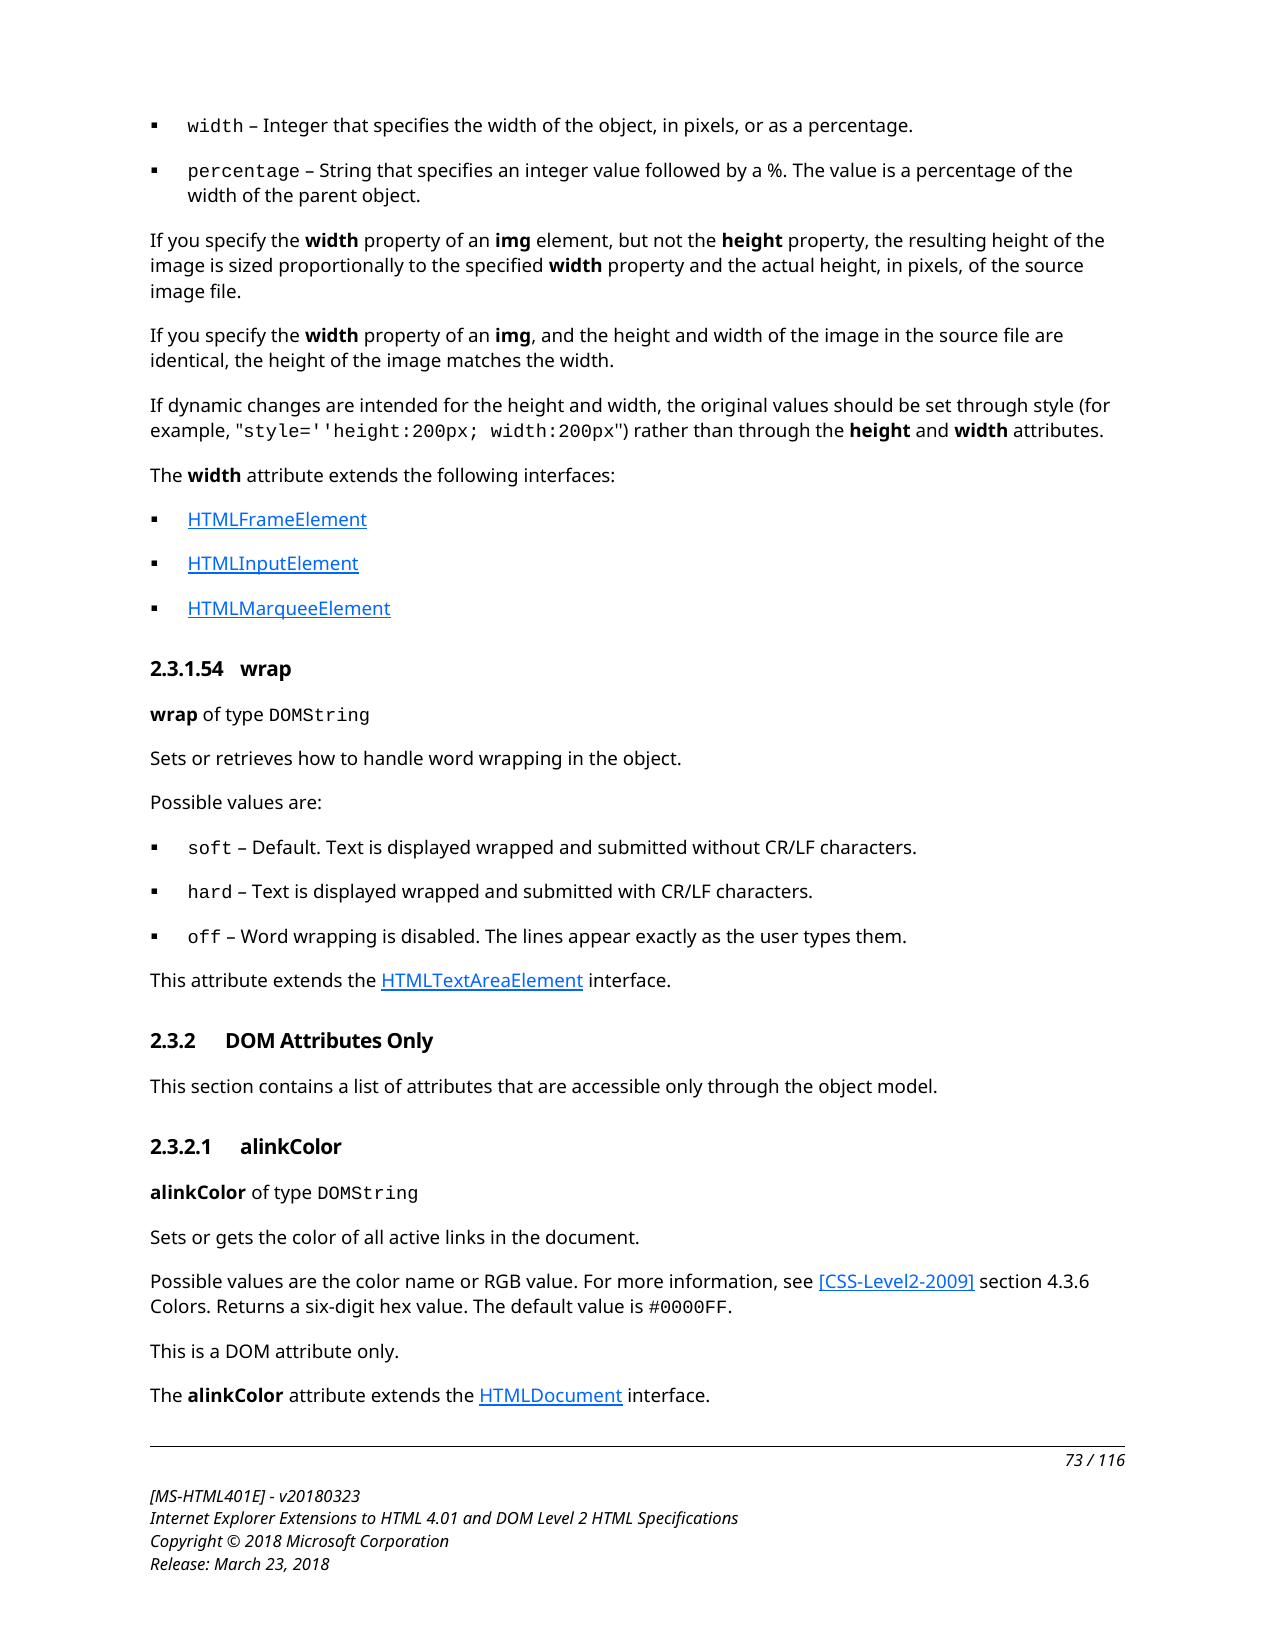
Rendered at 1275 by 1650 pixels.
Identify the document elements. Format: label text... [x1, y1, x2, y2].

subtitle wrap [150, 654, 1125, 682]
text This attribute extends the HTMLTextAreaElement interface. [150, 967, 1125, 993]
subtitle DOM Attributes Only [150, 1026, 1125, 1055]
text If you specify the width property of an img element, but not the height property, the resulting height of the image is sized proportionally to the specified width property and the actual height, in pixels, of the source image file. [150, 227, 1125, 303]
text wrap of type DOMString [150, 701, 1125, 727]
text If dynamic changes are intended for the height and width, the original values should be set through style (for example, "style=''height:200px; width:200px'') rather than through the height and width attributes. [150, 392, 1125, 443]
list HTMLMarqueeElement [150, 595, 1125, 620]
text The alinkColor attribute extends the HTMLDocument interface. [150, 1382, 1125, 1408]
list soft – Default. Text is displayed wrapped and submitted without CR/LF characters. [150, 834, 1125, 860]
list off – Word wrapping is disabled. The lines appear exactly as the user types them. [150, 923, 1125, 949]
list percentage – String that specifies an integer value followed by a %. The value is a percentage of the width of the parent object. [150, 157, 1125, 208]
text Sets or gets the color of all active links in the document. [150, 1224, 1125, 1249]
list HTMLInputElement [150, 551, 1125, 576]
text If you specify the width property of an img, and the height and width of the image in the source file are identical, the height of the image matches the width. [150, 322, 1125, 373]
text The width attribute extends the following interfaces: [150, 462, 1125, 488]
text alinkColor of type DOMString [150, 1179, 1125, 1205]
list hard – Text is displayed wrapped and submitted with CR/LF characters. [150, 878, 1125, 904]
list width – Integer that specifies the width of the object, in pixels, or as a percentage. [150, 112, 1125, 138]
list HTMLFrameElement [150, 506, 1125, 532]
text This is a DOM attribute only. [150, 1338, 1125, 1364]
subtitle alinkColor [150, 1132, 1125, 1161]
text Sets or retrieves how to handle word wrapping in the object. [150, 745, 1125, 771]
text Possible values are the color name or RGB value. For more information, see [CSS-Level2-2009] section 4.3.6 Colors. Returns a six-digit hex value. The default value is #0000FF. [150, 1268, 1125, 1319]
text This section contains a list of attributes that are accessible only through the object model. [150, 1073, 1125, 1099]
text Possible values are: [150, 790, 1125, 815]
